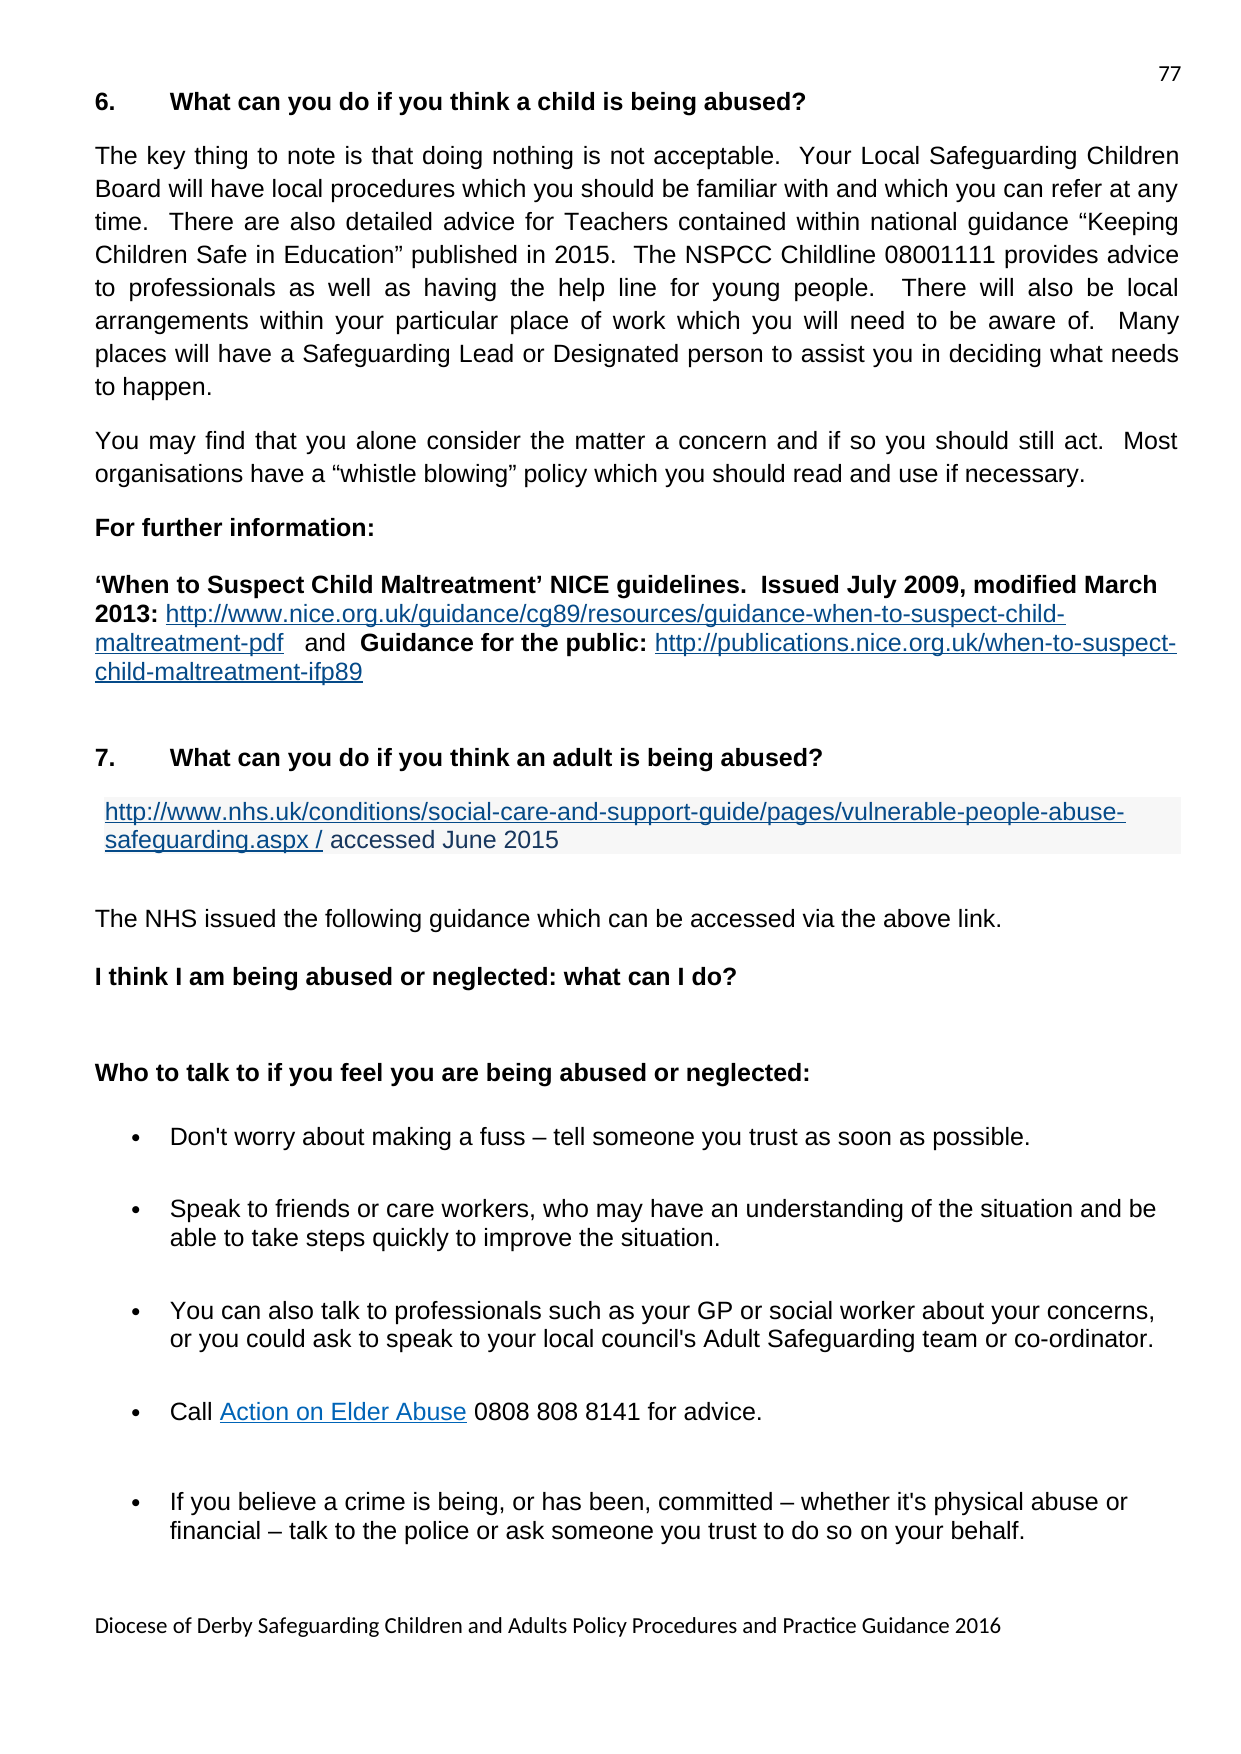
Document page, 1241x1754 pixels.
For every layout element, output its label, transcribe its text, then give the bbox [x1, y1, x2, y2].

list Call Action on Elder Abuse 0808 808 8141 for advice. [132, 1397, 1181, 1426]
text Who to talk to if you feel you are being abused or neglected: [94, 1052, 1181, 1087]
text 7. What can you do if you think an adult is being abused? [94, 743, 1181, 772]
list Speak to friends or care workers, who may have an understanding of the situation and be able to take steps quickly to improve the situation. [132, 1194, 1181, 1252]
text ‘When to Suspect Child Maltreatment’ NICE guidelines. Issued July 2009, modified March 2013: http://www.nice.org.uk/guidance/cg89/resources/guidance-when-to-suspect-child-maltreatment-pdf and Guidance for the public: http://publications.nice.org.uk/when-to-suspect-child-maltreatment-ifp89 [94, 570, 1181, 685]
text 6. What can you do if you think a child is being abused? [94, 87, 1181, 116]
text The key thing to note is that doing nothing is not acceptable. Your Local Safeguarding Children Board will have local procedures which you should be familiar with and which you can refer at any time. There are also detailed advice for Teachers contained within national guidance “Keeping Children Safe in Education” published in 2015. The NSPCC Childline 08001111 provides advice to professionals as well as having the help line for young people. There will also be local arrangements within your particular place of work which you will need to be aware of. Many places will have a Safeguarding Lead or Designated person to assist you in deciding what needs to happen. [94, 141, 1181, 401]
text http://www.nhs.uk/conditions/social-care-and-support-guide/pages/vulnerable-people-abuse-safeguarding.aspx / accessed June 2015 [104, 797, 1181, 854]
text The NHS issued the following guidance which can be accessed via the above link. [94, 904, 1181, 933]
text I think I am being abused or neglected: what can I do? [94, 962, 1181, 991]
text For further information: [94, 513, 1181, 542]
list Don't worry about making a fuss – tell someone you trust as soon as possible. [132, 1122, 1181, 1151]
text You may find that you alone consider the matter a concern and if so you should still act. Most organisations have a “whistle blowing” policy which you should read and use if necessary. [94, 426, 1181, 488]
list You can also talk to professionals such as your GP or social worker about your concerns, or you could ask to speak to your local council's Adult Safeguarding team or co-ordinator. [132, 1296, 1181, 1353]
list If you believe a crime is being, or has been, committed – whether it's physical abuse or financial – talk to the police or ask someone you trust to do so on your behalf. [132, 1487, 1181, 1544]
